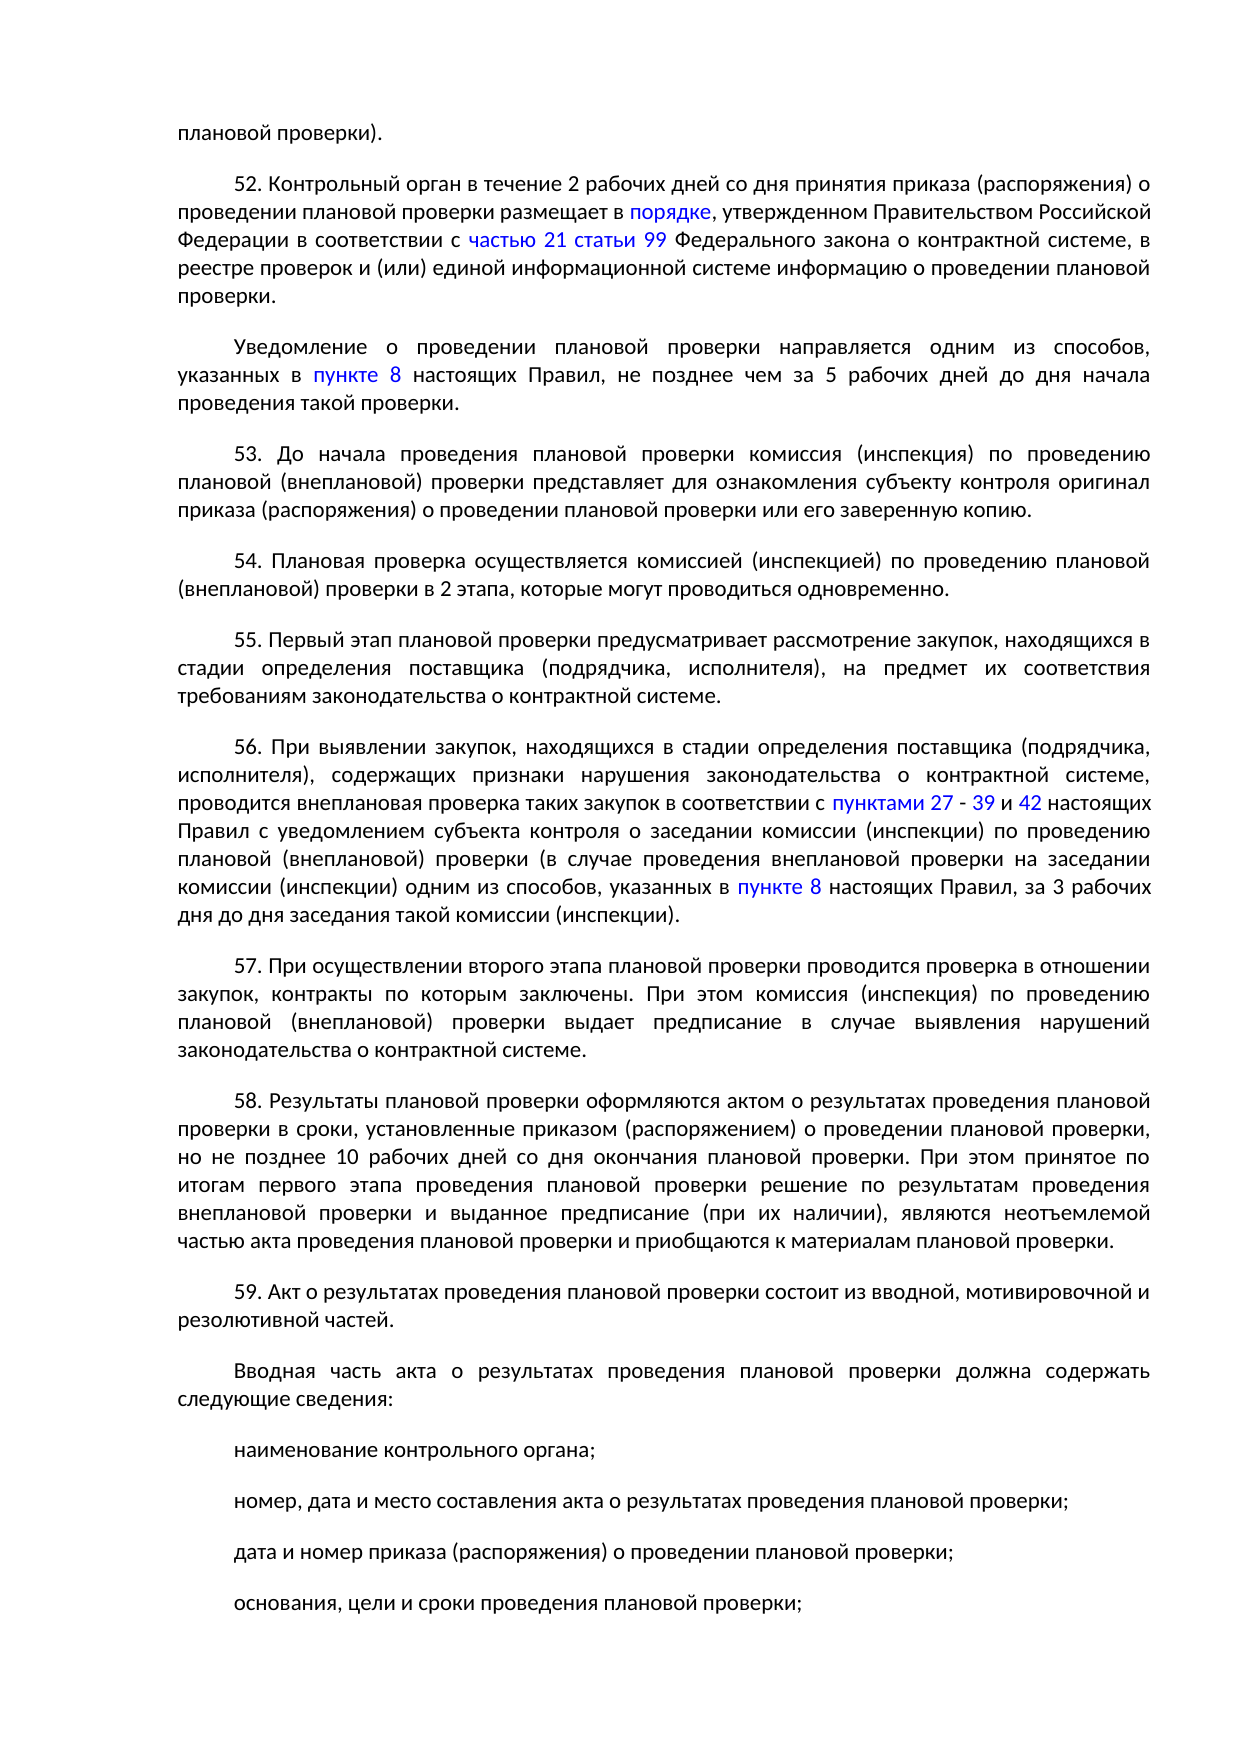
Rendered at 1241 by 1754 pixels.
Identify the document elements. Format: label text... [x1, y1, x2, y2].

text 55. Первый этап плановой проверки предусматривает рассмотрение закупок, находящихся в стадии определения поставщика (подрядчика, исполнителя), на предмет их соответствия требованиям законодательства о контрактной системе. [177, 625, 1152, 709]
text 58. Результаты плановой проверки оформляются актом о результатах проведения плановой проверки в сроки, установленные приказом (распоряжением) о проведении плановой проверки, но не позднее 10 рабочих дней со дня окончания плановой проверки. При этом принятое по итогам первого этапа проведения плановой проверки решение по результатам проведения внеплановой проверки и выданное предписание (при их наличии), являются неотъемлемой частью акта проведения плановой проверки и приобщаются к материалам плановой проверки. [177, 1086, 1152, 1254]
text 56. При выявлении закупок, находящихся в стадии определения поставщика (подрядчика, исполнителя), содержащих признаки нарушения законодательства о контрактной системе, проводится внеплановая проверка таких закупок в соответствии с пунктами 27 - 39 и 42 настоящих Правил с уведомлением субъекта контроля о заседании комиссии (инспекции) по проведению плановой (внеплановой) проверки (в случае проведения внеплановой проверки на заседании комиссии (инспекции) одним из способов, указанных в пункте 8 настоящих Правил, за 3 рабочих дня до дня заседания такой комиссии (инспекции). [177, 732, 1152, 928]
text 57. При осуществлении второго этапа плановой проверки проводится проверка в отношении закупок, контракты по которым заключены. При этом комиссия (инспекция) по проведению плановой (внеплановой) проверки выдает предписание в случае выявления нарушений законодательства о контрактной системе. [177, 951, 1152, 1063]
text 59. Акт о результатах проведения плановой проверки состоит из вводной, мотивировочной и резолютивной частей. [177, 1277, 1152, 1333]
text дата и номер приказа (распоряжения) о проведении плановой проверки; [177, 1537, 1152, 1565]
text наименование контрольного органа; [177, 1435, 1152, 1463]
text номер, дата и место составления акта о результатах проведения плановой проверки; [177, 1486, 1152, 1514]
text Вводная часть акта о результатах проведения плановой проверки должна содержать следующие сведения: [177, 1356, 1152, 1412]
text 53. До начала проведения плановой проверки комиссия (инспекция) по проведению плановой (внеплановой) проверки представляет для ознакомления субъекту контроля оригинал приказа (распоряжения) о проведении плановой проверки или его заверенную копию. [177, 439, 1152, 523]
text 54. Плановая проверка осуществляется комиссией (инспекцией) по проведению плановой (внеплановой) проверки в 2 этапа, которые могут проводиться одновременно. [177, 546, 1152, 602]
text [177, 118, 1152, 146]
text 52. Контрольный орган в течение 2 рабочих дней со дня принятия приказа (распоряжения) о проведении плановой проверки размещает в порядке, утвержденном Правительством Российской Федерации в соответствии с частью 21 статьи 99 Федерального закона о контрактной системе, в реестре проверок и (или) единой информационной системе информацию о проведении плановой проверки. [177, 169, 1152, 309]
text основания, цели и сроки проведения плановой проверки; [177, 1588, 1152, 1616]
text Уведомление о проведении плановой проверки направляется одним из способов, указанных в пункте 8 настоящих Правил, не позднее чем за 5 рабочих дней до дня начала проведения такой проверки. [177, 332, 1152, 416]
